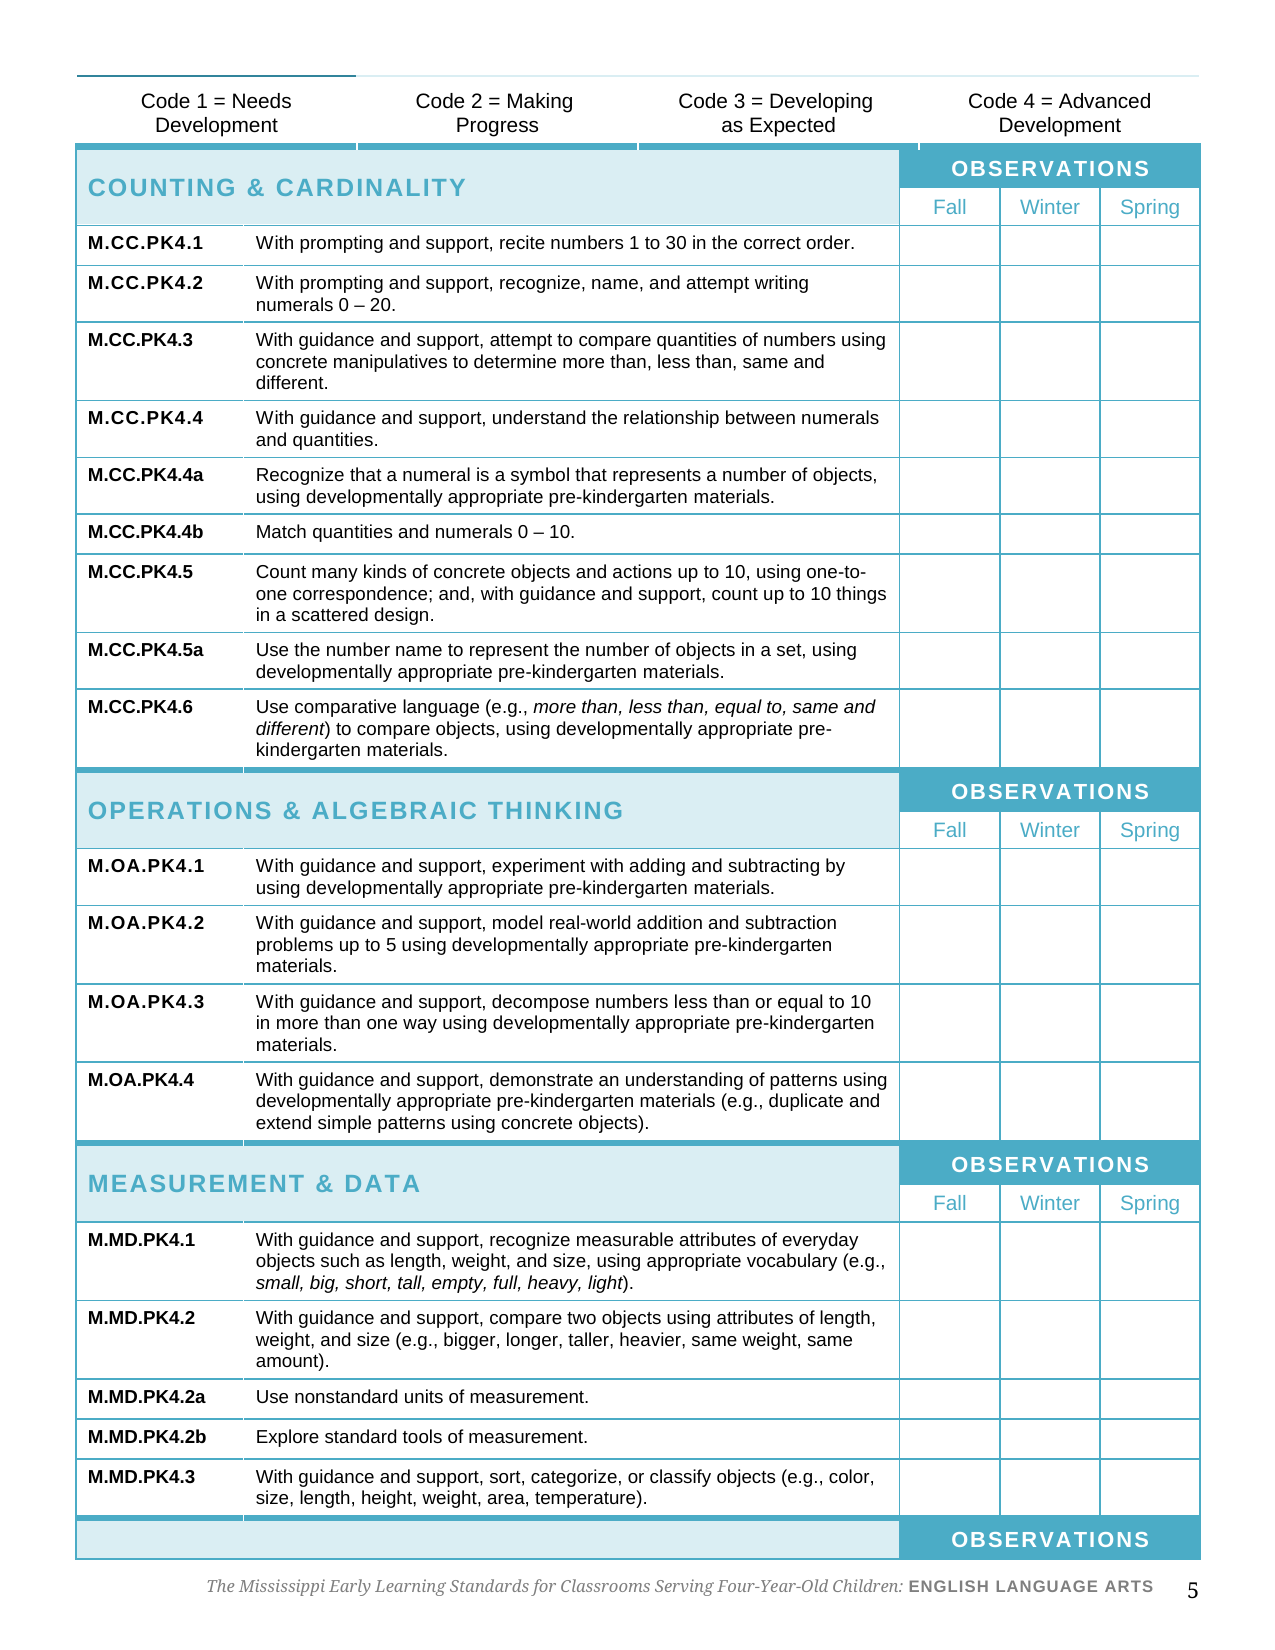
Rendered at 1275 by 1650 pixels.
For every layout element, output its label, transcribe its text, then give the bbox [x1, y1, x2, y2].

table_cell Spring [1101, 188, 1199, 224]
table_cell [900, 1460, 999, 1514]
table_cell Code 1 = Needs Development [77, 77, 356, 143]
table_cell Fall [900, 812, 999, 848]
table_cell [900, 226, 999, 264]
table_cell [1001, 1380, 1099, 1418]
table_cell M.MD.PK4.2a [77, 1380, 243, 1418]
table_cell [900, 266, 999, 321]
table_cell M.MD.PK4.1 [77, 1223, 243, 1299]
table_cell [1001, 1420, 1099, 1458]
table_cell [1001, 1063, 1099, 1139]
table_cell [1001, 906, 1099, 983]
table_cell [900, 985, 999, 1061]
table_cell With guidance and support, understand the relationship between numerals and quantities. [244, 401, 899, 456]
table_cell OBSERVATIONS [900, 1521, 1199, 1558]
table_cell [1001, 985, 1099, 1061]
table_cell [1001, 515, 1099, 553]
table_cell Code 3 = Developing as Expected [639, 77, 918, 143]
table_cell [1001, 690, 1099, 767]
table_cell [1001, 633, 1099, 688]
table_cell With guidance and support, decompose numbers less than or equal to 10 in more than one way using developmentally appropriate pre-kindergarten materials. [244, 985, 899, 1061]
table_cell Winter [1001, 812, 1099, 848]
table_cell [1101, 401, 1199, 456]
table_cell Use the number name to represent the number of objects in a set, using developmentally appropriate pre-kindergarten materials. [244, 633, 899, 688]
table_cell With guidance and support, sort, categorize, or classify objects (e.g., color, size, length, height, weight, area, temperature). [244, 1460, 899, 1514]
table_cell With guidance and support, recognize measurable attributes of everyday objects such as length, weight, and size, using appropriate vocabulary (e.g., small, big, short, tall, empty, full, heavy, light). [244, 1223, 899, 1299]
table_cell Explore standard tools of measurement. [244, 1420, 899, 1458]
table_cell [1101, 690, 1199, 767]
table_cell With guidance and support, experiment with adding and subtracting by using developmentally appropriate pre-kindergarten materials. [244, 849, 899, 904]
table_cell M.OA.PK4.4 [77, 1063, 243, 1139]
table_cell [900, 849, 999, 904]
table_cell M.CC.PK4.1 [77, 226, 243, 264]
table_cell With guidance and support, attempt to compare quantities of numbers using concrete manipulatives to determine more than, less than, same and different. [244, 323, 899, 399]
table_cell [900, 401, 999, 456]
table_cell [900, 633, 999, 688]
table_cell Use comparative language (e.g., more than, less than, equal to, same and different) to compare objects, using developmentally appropriate pre-kindergarten materials. [244, 690, 899, 767]
table_cell [900, 1301, 999, 1378]
table_cell [1101, 849, 1199, 904]
table_cell [900, 1420, 999, 1458]
table_cell Winter [1001, 1185, 1099, 1221]
table_cell [900, 906, 999, 983]
table_cell With prompting and support, recognize, name, and attempt writing numerals 0 – 20. [244, 266, 899, 321]
table_cell M.CC.PK4.4 [77, 401, 243, 456]
table_cell Count many kinds of concrete objects and actions up to 10, using one-to-one correspondence; and, with guidance and support, count up to 10 things in a scattered design. [244, 555, 899, 631]
table_cell M.MD.PK4.2b [77, 1420, 243, 1458]
table_cell [1001, 849, 1099, 904]
table_cell GEOMETRY [77, 1521, 899, 1558]
table_cell [1001, 1460, 1099, 1514]
table_cell MEASUREMENT & DATA [77, 1146, 899, 1221]
table_cell M.OA.PK4.3 [77, 985, 243, 1061]
table_cell OBSERVATIONS [900, 773, 1199, 810]
table_cell M.CC.PK4.4a [77, 458, 243, 513]
table_cell [1101, 555, 1199, 631]
table_cell [1101, 1420, 1199, 1458]
table_cell [900, 555, 999, 631]
table_cell With guidance and support, model real-world addition and subtraction problems up to 5 using developmentally appropriate pre-kindergarten materials. [244, 906, 899, 983]
table_cell Recognize that a numeral is a symbol that represents a number of objects, using developmentally appropriate pre-kindergarten materials. [244, 458, 899, 513]
table_cell [900, 1223, 999, 1299]
table_cell Code 2 = Making Progress [358, 77, 637, 143]
table_cell [1001, 401, 1099, 456]
table_cell [900, 458, 999, 513]
table_cell Code 4 = Advanced Development [920, 77, 1199, 143]
table_cell [1101, 458, 1199, 513]
table_cell Spring [1101, 812, 1199, 848]
table_cell [1101, 906, 1199, 983]
table_cell M.CC.PK4.6 [77, 690, 243, 767]
table_cell [900, 515, 999, 553]
table_cell [1101, 1301, 1199, 1378]
table_cell [1101, 633, 1199, 688]
table_cell [1101, 1223, 1199, 1299]
table_cell M.CC.PK4.5a [77, 633, 243, 688]
table_cell M.OA.PK4.2 [77, 906, 243, 983]
table_cell With guidance and support, compare two objects using attributes of length, weight, and size (e.g., bigger, longer, taller, heavier, same weight, same amount). [244, 1301, 899, 1378]
table_cell M.MD.PK4.2 [77, 1301, 243, 1378]
table_cell With prompting and support, recite numbers 1 to 30 in the correct order. [244, 226, 899, 264]
table_cell [900, 690, 999, 767]
table_cell M.CC.PK4.2 [77, 266, 243, 321]
table_cell [1001, 555, 1099, 631]
table_cell With guidance and support, demonstrate an understanding of patterns using developmentally appropriate pre-kindergarten materials (e.g., duplicate and extend simple patterns using concrete objects). [244, 1063, 899, 1139]
table_cell [1001, 1301, 1099, 1378]
table_cell M.MD.PK4.3 [77, 1460, 243, 1514]
table_cell COUNTING & CARDINALITY [77, 150, 899, 224]
table_cell [1101, 1460, 1199, 1514]
table_cell M.CC.PK4.3 [77, 323, 243, 399]
table_cell [1101, 1380, 1199, 1418]
table_cell [1001, 323, 1099, 399]
table_cell [900, 323, 999, 399]
table_cell [1001, 1223, 1099, 1299]
table_cell OBSERVATIONS [900, 1146, 1199, 1183]
table_cell M.OA.PK4.1 [77, 849, 243, 904]
table_cell M.CC.PK4.5 [77, 555, 243, 631]
table_cell [1001, 226, 1099, 264]
table_cell [1001, 266, 1099, 321]
table_cell OPERATIONS & ALGEBRAIC THINKING [77, 773, 899, 848]
table_cell Spring [1101, 1185, 1199, 1221]
table_cell Winter [1001, 188, 1099, 224]
table_cell [1101, 266, 1199, 321]
table_cell [1101, 985, 1199, 1061]
table_cell Match quantities and numerals 0 – 10. [244, 515, 899, 553]
table_cell [900, 1380, 999, 1418]
table_cell [1001, 458, 1099, 513]
table_cell M.CC.PK4.4b [77, 515, 243, 553]
table_cell Fall [900, 188, 999, 224]
table_cell [1101, 1063, 1199, 1139]
table_cell [900, 1063, 999, 1139]
table_cell [1101, 323, 1199, 399]
table_cell Use nonstandard units of measurement. [244, 1380, 899, 1418]
table_cell OBSERVATIONS [900, 150, 1199, 187]
table_cell [1101, 515, 1199, 553]
table_cell [1101, 226, 1199, 264]
table_cell Fall [900, 1185, 999, 1221]
